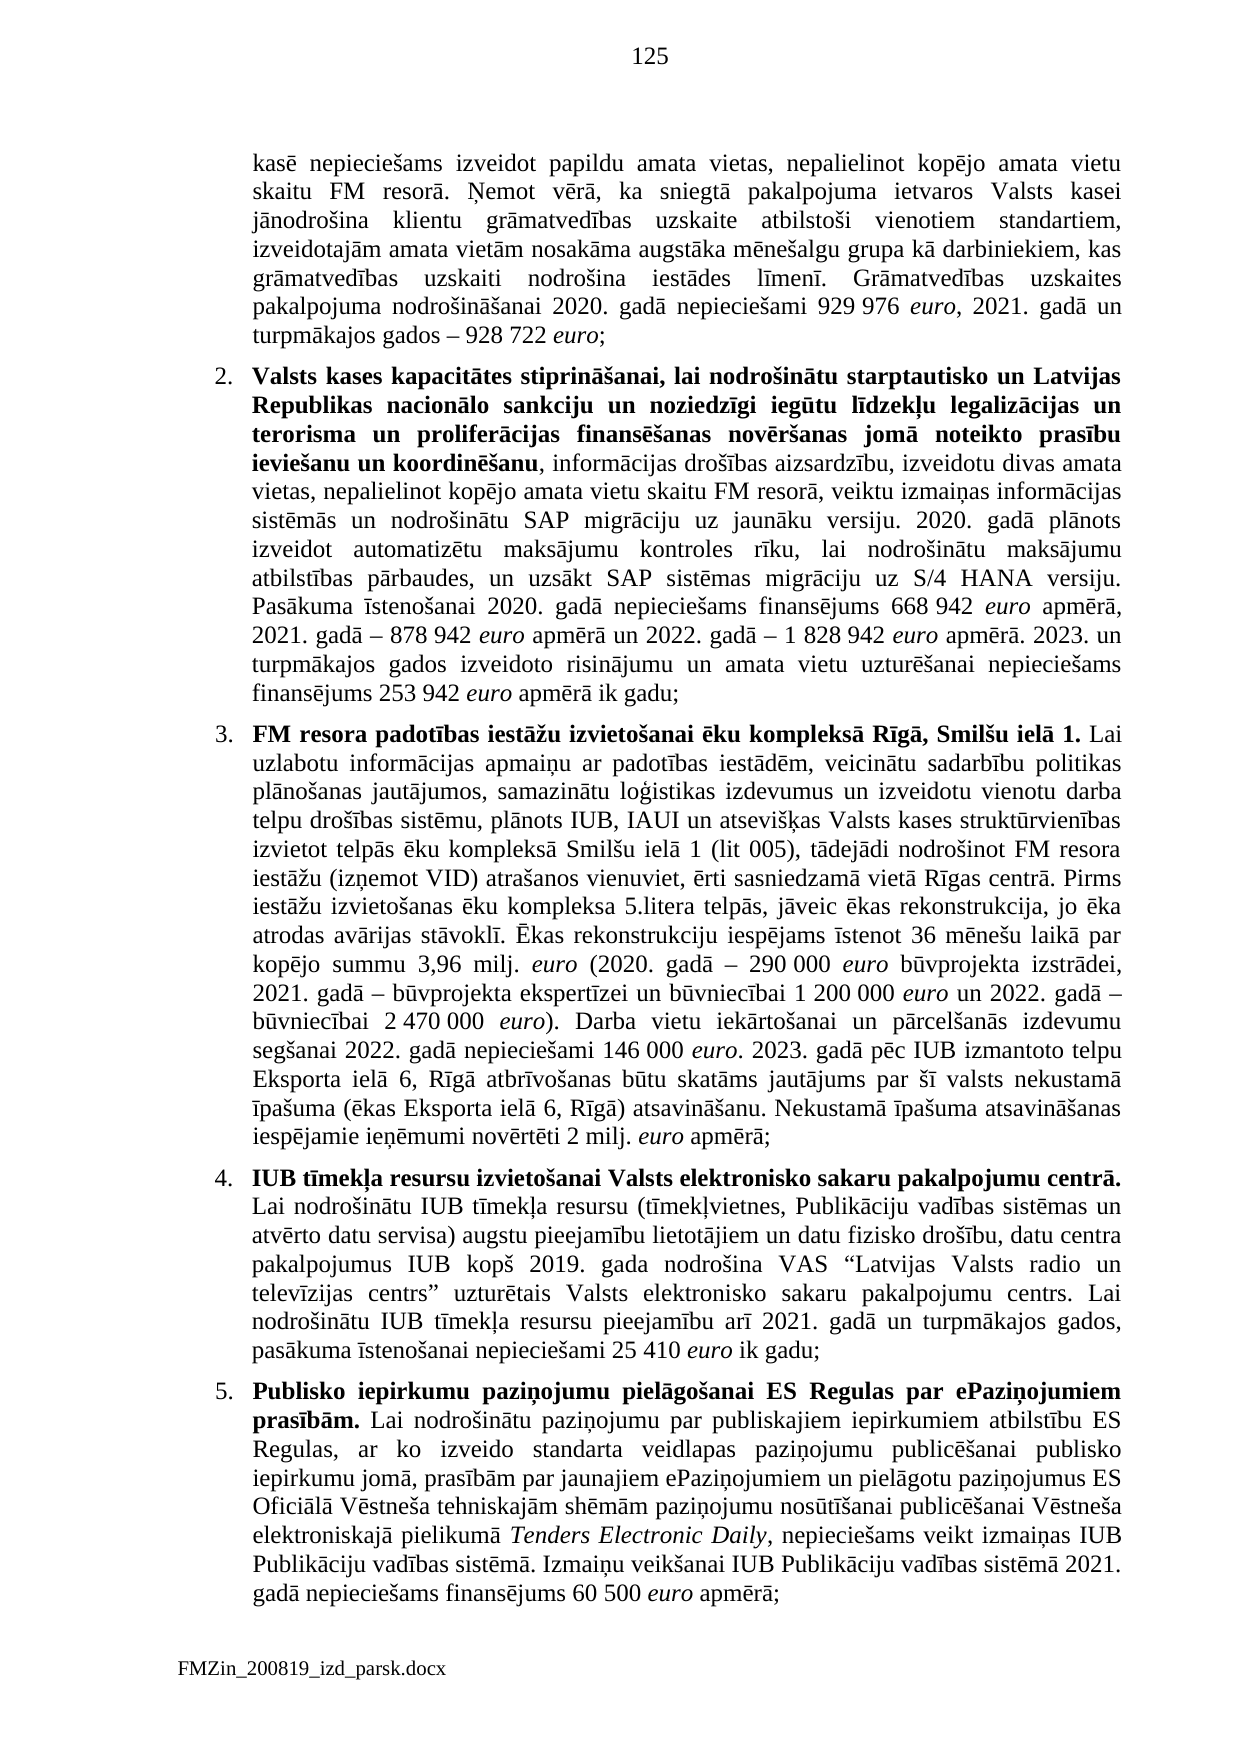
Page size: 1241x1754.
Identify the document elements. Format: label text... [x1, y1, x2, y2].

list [215, 148, 1122, 349]
list Publisko iepirkumu paziņojumu pielāgošanai ES Regulas par ePaziņojumiem prasībām. Lai nodrošinātu paziņojumu par publiskajiem iepirkumiem atbilstību ES Regulas, ar ko izveido standarta veidlapas paziņojumu publicēšanai publisko iepirkumu jomā, prasībām par jaunajiem ePaziņojumiem un pielāgotu paziņojumus ES Oficiālā Vēstneša tehniskajām shēmām paziņojumu nosūtīšanai publicēšanai Vēstneša elektroniskajā pielikumā Tenders Electronic Daily, nepieciešams veikt izmaiņas IUB Publikāciju vadības sistēmā. Izmaiņu veikšanai IUB Publikāciju vadības sistēmā 2021. gadā nepieciešams finansējums 60 500 euro apmērā; [215, 1376, 1122, 1606]
list FM resora padotības iestāžu izvietošanai ēku kompleksā Rīgā, Smilšu ielā 1. Lai uzlabotu informācijas apmaiņu ar padotības iestādēm, veicinātu sadarbību politikas plānošanas jautājumos, samazinātu loģistikas izdevumus un izveidotu vienotu darba telpu drošības sistēmu, plānots IUB, IAUI un atsevišķas Valsts kases struktūrvienības izvietot telpās ēku kompleksā Smilšu ielā 1 (lit 005), tādejādi nodrošinot FM resora iestāžu (izņemot VID) atrašanos vienuviet, ērti sasniedzamā vietā Rīgas centrā. Pirms iestāžu izvietošanas ēku kompleksa 5.litera telpās, jāveic ēkas rekonstrukcija, jo ēka atrodas avārijas stāvoklī. Ēkas rekonstrukciju iespējams īstenot 36 mēnešu laikā par kopējo summu 3,96 milj. euro (2020. gadā – 290 000 euro būvprojekta izstrādei, 2021. gadā – būvprojekta ekspertīzei un būvniecībai 1 200 000 euro un 2022. gadā – būvniecībai 2 470 000 euro). Darba vietu iekārtošanai un pārcelšanās izdevumu segšanai 2022. gadā nepieciešami 146 000 euro. 2023. gadā pēc IUB izmantoto telpu Eksporta ielā 6, Rīgā atbrīvošanas būtu skatāms jautājums par šī valsts nekustamā īpašuma (ēkas Eksporta ielā 6, Rīgā) atsavināšanu. Nekustamā īpašuma atsavināšanas iespējamie ieņēmumi novērtēti 2 milj. euro apmērā; [215, 719, 1122, 1150]
list Valsts kases kapacitātes stiprināšanai, lai nodrošinātu starptautisko un Latvijas Republikas nacionālo sankciju un noziedzīgi iegūtu līdzekļu legalizācijas un terorisma un proliferācijas finansēšanas novēršanas jomā noteikto prasību ieviešanu un koordinēšanu, informācijas drošības aizsardzību, izveidotu divas amata vietas, nepalielinot kopējo amata vietu skaitu FM resorā, veiktu izmaiņas informācijas sistēmās un nodrošinātu SAP migrāciju uz jaunāku versiju. 2020. gadā plānots izveidot automatizētu maksājumu kontroles rīku, lai nodrošinātu maksājumu atbilstības pārbaudes, un uzsākt SAP sistēmas migrāciju uz S/4 HANA versiju. Pasākuma īstenošanai 2020. gadā nepieciešams finansējums 668 942 euro apmērā, 2021. gadā – 878 942 euro apmērā un 2022. gadā – 1 828 942 euro apmērā. 2023. un turpmākajos gados izveidoto risinājumu un amata vietu uzturēšanai nepieciešams finansējums 253 942 euro apmērā ik gadu; [214, 361, 1122, 706]
list IUB tīmekļa resursu izvietošanai Valsts elektronisko sakaru pakalpojumu centrā. Lai nodrošinātu IUB tīmekļa resursu (tīmekļvietnes, Publikāciju vadības sistēmas un atvērto datu servisa) augstu pieejamību lietotājiem un datu fizisko drošību, datu centra pakalpojumus IUB kopš 2019. gada nodrošina VAS “Latvijas Valsts radio un televīzijas centrs” uzturētais Valsts elektronisko sakaru pakalpojumu centrs. Lai nodrošinātu IUB tīmekļa resursu pieejamību arī 2021. gadā un turpmākajos gados, pasākuma īstenošanai nepieciešami 25 410 euro ik gadu; [214, 1163, 1122, 1364]
